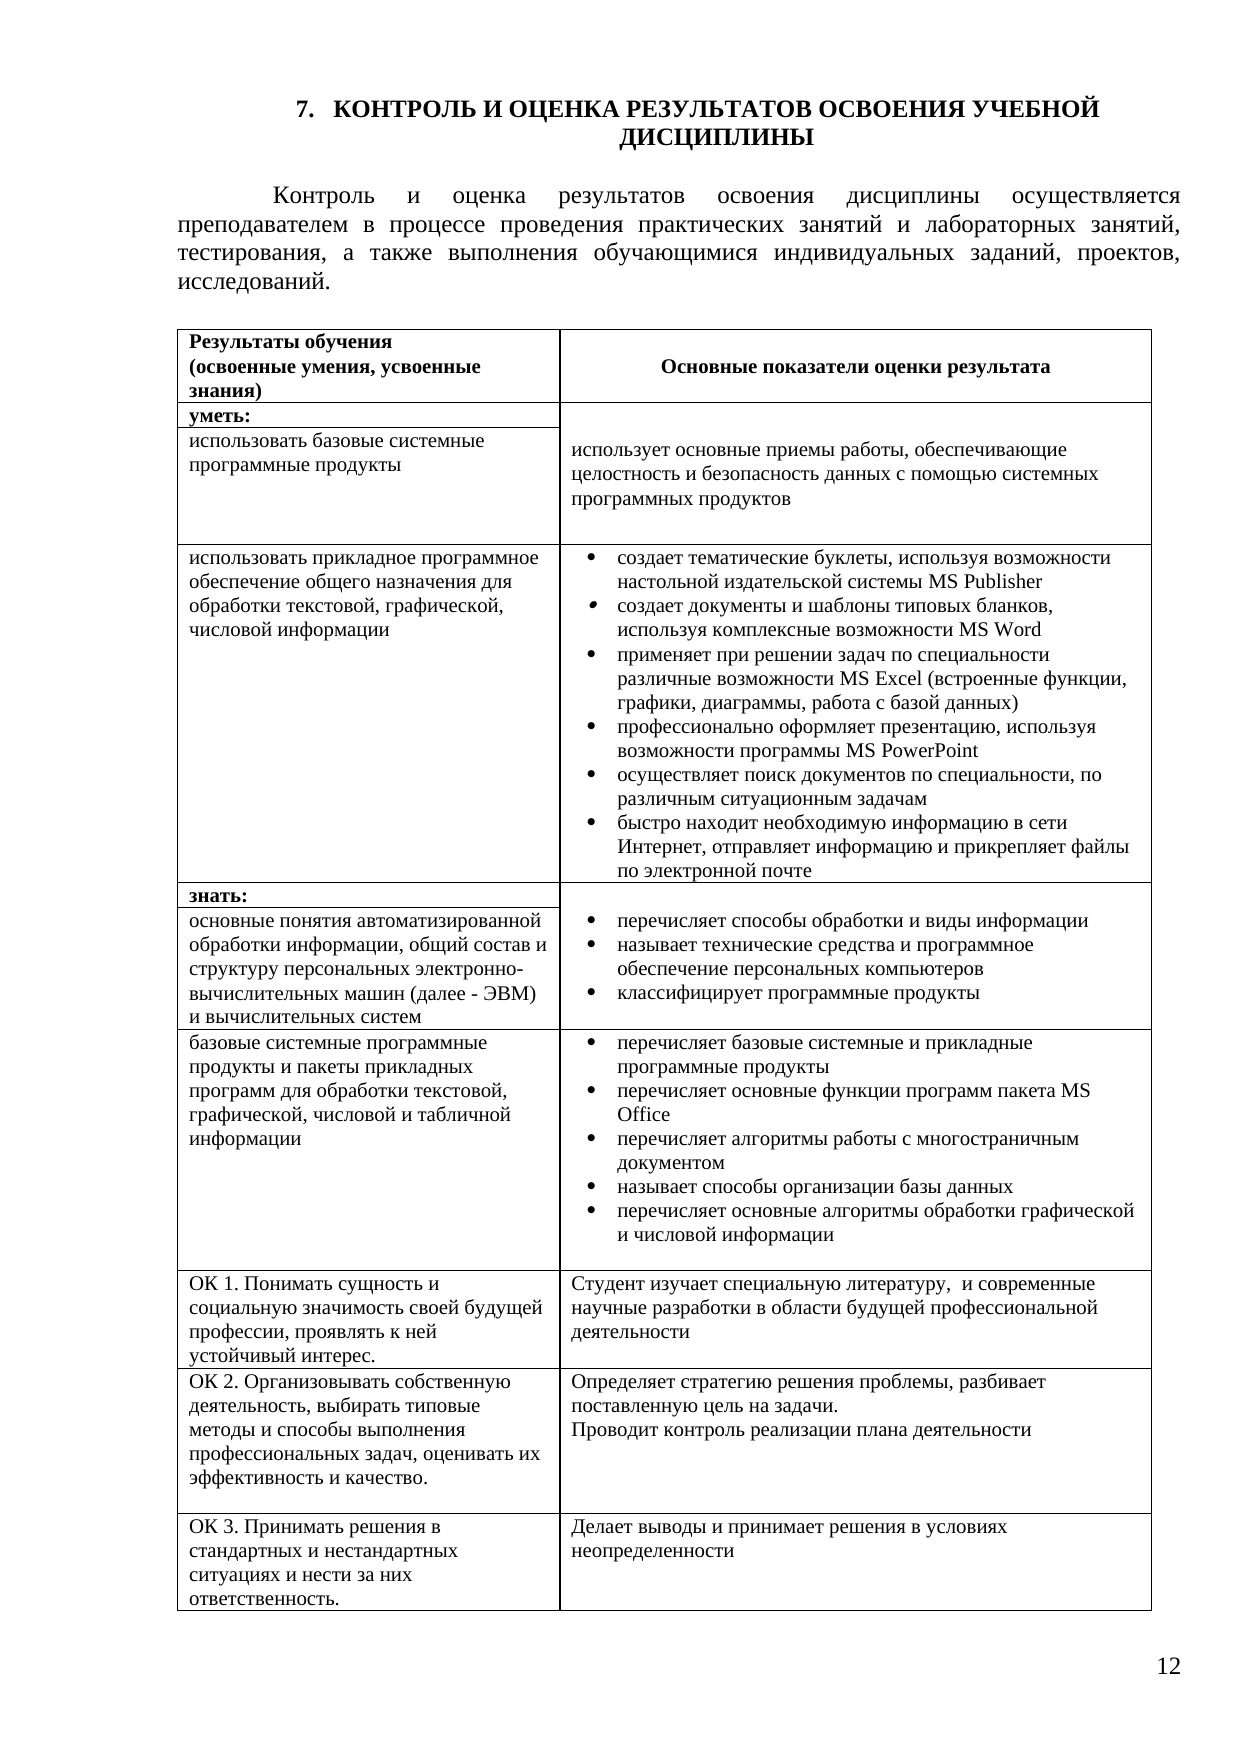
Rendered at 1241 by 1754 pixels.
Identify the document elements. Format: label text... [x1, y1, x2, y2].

subtitle Контроль и оценка результатов освоения дисциплины осуществляется преподавателем в процессе проведения практических занятий и лабораторных занятий, тестирования, а также выполнения обучающимися индивидуальных заданий, проектов, исследований. [177, 180, 1181, 295]
table_cell Делает выводы и принимает решения в условиях неопределенности [561, 1514, 1151, 1610]
table_cell использовать базовые системные программные продукты [178, 428, 559, 544]
list Контроль и оценка результатов освоения УЧЕБНОЙ Дисциплины [215, 94, 1181, 151]
table_cell основные понятия автоматизированной обработки информации, общий состав и структуру персональных электронно-вычислительных машин (далее - ЭВМ) и вычислительных систем [178, 908, 559, 1028]
table_cell перечисляет базовые системные и прикладные программные продукты перечисляет основные функции программ пакета MS Office перечисляет алгоритмы работы с многостраничным документом называет способы организации базы данных перечисляет основные алгоритмы обработки графической и числовой информации [561, 1030, 1151, 1270]
table_cell ОК 3. Принимать решения в стандартных и нестандартных ситуациях и нести за них ответственность. [178, 1514, 559, 1610]
table_cell использовать прикладное программное обеспечение общего назначения для обработки текстовой, графической, числовой информации [178, 545, 559, 882]
table_cell ОК 1. Понимать сущность и социальную значимость своей будущей профессии, проявлять к ней устойчивый интерес. [178, 1271, 559, 1367]
table_cell знать: [178, 883, 559, 907]
table_cell базовые системные программные продукты и пакеты прикладных программ для обработки текстовой, графической, числовой и табличной информации [178, 1030, 559, 1270]
table_cell Студент изучает специальную литературу, и современные научные разработки в области будущей профессиональной деятельности [561, 1271, 1151, 1367]
table_cell создает тематические буклеты, используя возможности настольной издательской системы MS Publisher создает документы и шаблоны типовых бланков, используя комплексные возможности MS Word применяет при решении задач по специальности различные возможности MS Excel (встроенные функции, графики, диаграммы, работа с базой данных) профессионально оформляет презентацию, используя возможности программы MS PowerPoint осуществляет поиск документов по специальности, по различным ситуационным задачам быстро находит необходимую информацию в сети Интернет, отправляет информацию и прикрепляет файлы по электронной почте [561, 545, 1151, 882]
table_cell Определяет стратегию решения проблемы, разбивает поставленную цель на задачи. Проводит контроль реализации плана деятельности [561, 1369, 1151, 1513]
table_header Результаты обучения (освоенные умения, усвоенные знания) [178, 330, 559, 402]
table_cell ОК 2. Организовывать собственную деятельность, выбирать типовые методы и способы выполнения профессиональных задач, оценивать их эффективность и качество. [178, 1369, 559, 1513]
table_cell использует основные приемы работы, обеспечивающие целостность и безопасность данных с помощью системных программных продуктов [561, 403, 1151, 544]
table_cell уметь: [178, 403, 559, 427]
table_header Основные показатели оценки результата [561, 330, 1151, 402]
table_cell перечисляет способы обработки и виды информации называет технические средства и программное обеспечение персональных компьютеров классифицирует программные продукты [561, 883, 1151, 1028]
